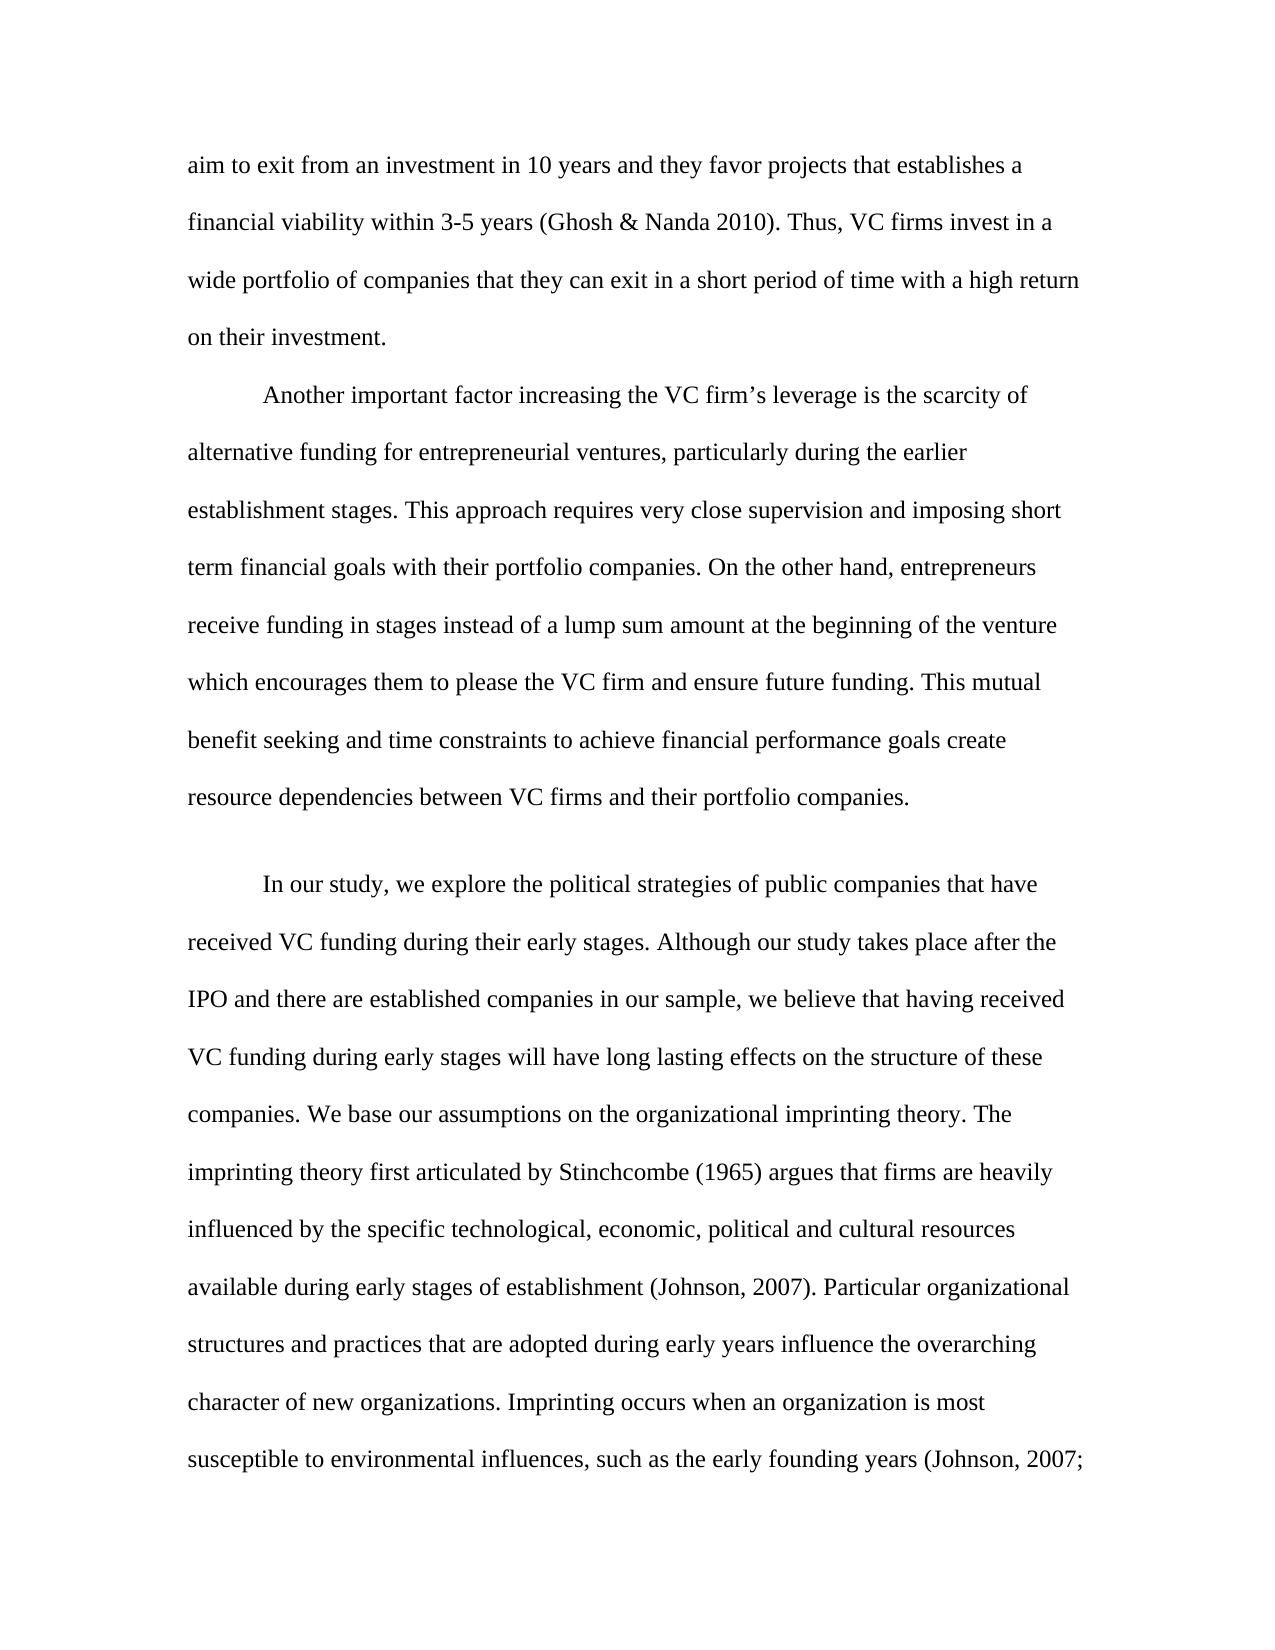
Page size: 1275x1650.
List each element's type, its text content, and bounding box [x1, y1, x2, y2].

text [187, 150, 1087, 351]
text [187, 869, 1087, 1473]
text Another important factor increasing the VC firm’s leverage is the scarcity of alternative funding for entrepreneurial ventures, particularly during the earlier establishment stages. This approach requires very close supervision and imposing short term financial goals with their portfolio companies. On the other hand, entrepreneurs receive funding in stages instead of a lump sum amount at the beginning of the venture which encourages them to please the VC firm and ensure future funding. This mutual benefit seeking and time constraints to achieve financial performance goals create resource dependencies between VC firms and their portfolio companies. [187, 380, 1087, 811]
